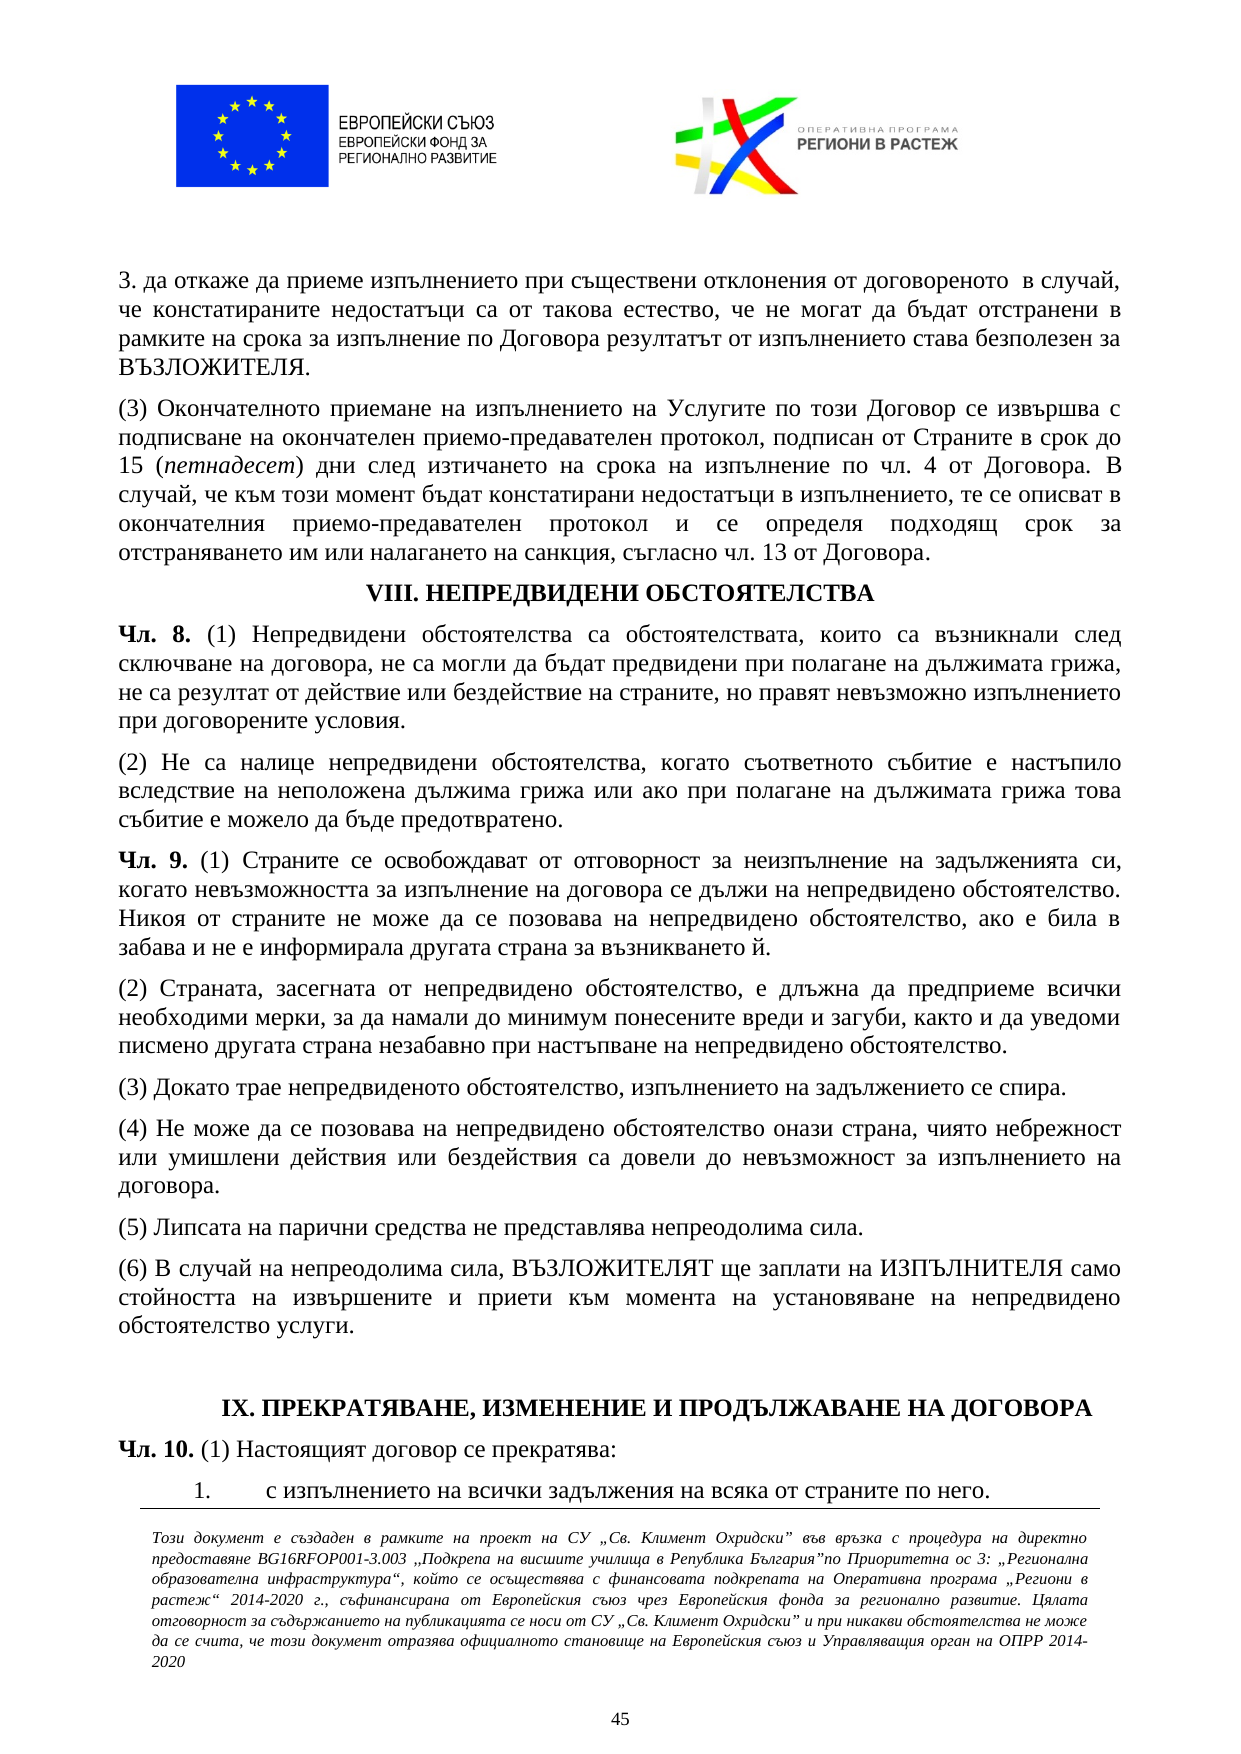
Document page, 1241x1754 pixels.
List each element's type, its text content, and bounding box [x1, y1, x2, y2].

text (2) Страната, засегната от непредвидено обстоятелство, е длъжна да предприеме всички необходими мерки, за да намали до минимум понесените вреди и загуби, както и да уведоми писмено другата страна незабавно при настъпване на непредвидено обстоятелство. [118, 973, 1122, 1059]
text 3. да откаже да приеме изпълнението при съществени отклонения от договореното в случай, че констатираните недостатъци са от такова естество, че не могат да бъдат отстранени в рамките на срока за изпълнение по Договора резултатът от изпълнението става безполезен за ВЪЗЛОЖИТЕЛЯ. [118, 266, 1122, 381]
text (3) Окончателното приемане на изпълнението на Услугите по този Договор се извършва с подписване на окончателен приемо-предавателен протокол, подписан от Страните в срок до 15 (петнадесет) дни след изтичането на срока на изпълнение по чл. 4 от Договора. В случай, че към този момент бъдат констатирани недостатъци в изпълнението, те се описват в окончателния приемо-предавателен протокол и се определя подходящ срок за отстраняването им или налагането на санкция, съгласно чл. 13 от Договора. [118, 393, 1122, 566]
text Чл. 10. (1) Настоящият договор се прекратява: [118, 1434, 1122, 1463]
text VІІІ. НЕПРЕДВИДЕНИ ОБСТОЯТЕЛСТВА [118, 578, 1122, 607]
text (4) Не може да се позовава на непредвидено обстоятелство онази страна, чиято небрежност или умишлени действия или бездействия са довели до невъзможност за изпълнението на договора. [118, 1113, 1122, 1199]
text Чл. 8. (1) Непредвидени обстоятелства са обстоятелствата, които са възникнали след сключване на договора, не са могли да бъдат предвидени при полагане на дължимата грижа, не са резултат от действие или бездействие на страните, но правят невъзможно изпълнението при договорените условия. [118, 619, 1122, 734]
text (5) Липсата на парични средства не представлява непреодолима сила. [118, 1212, 1122, 1241]
text ІХ. ПРЕКРАТЯВАНЕ, ИЗМЕНЕНИЕ И ПРОДЪЛЖАВАНЕ НА ДОГОВОРА [118, 1393, 1122, 1422]
picture [660, 89, 979, 201]
picture [161, 73, 525, 201]
text Чл. 9. (1) Страните се освобождават от отговорност за неизпълнение на задълженията си, когато невъзможността за изпълнение на договора се дължи на непредвидено обстоятелство. Никоя от страните не може да се позовава на непредвидено обстоятелство, ако е била в забава и не е информирала другата страна за възникването й. [118, 846, 1122, 961]
text (3) Докато трае непредвиденото обстоятелство, изпълнението на задължението се спира. [118, 1072, 1122, 1101]
text (2) Не са налице непредвидени обстоятелства, когато съответното събитие е настъпило вследствие на неположена дължима грижа или ако при полагане на дължимата грижа това събитие е можело да бъде предотвратено. [118, 747, 1122, 833]
list с изпълнението на всички задължения на всяка от страните по него. [120, 1476, 1122, 1504]
text (6) В случай на непреодолима сила, ВЪЗЛОЖИТЕЛЯТ ще заплати на ИЗПЪЛНИТЕЛЯ само стойността на извършените и приети към момента на установяване на непредвидено обстоятелство услуги. [118, 1253, 1122, 1339]
